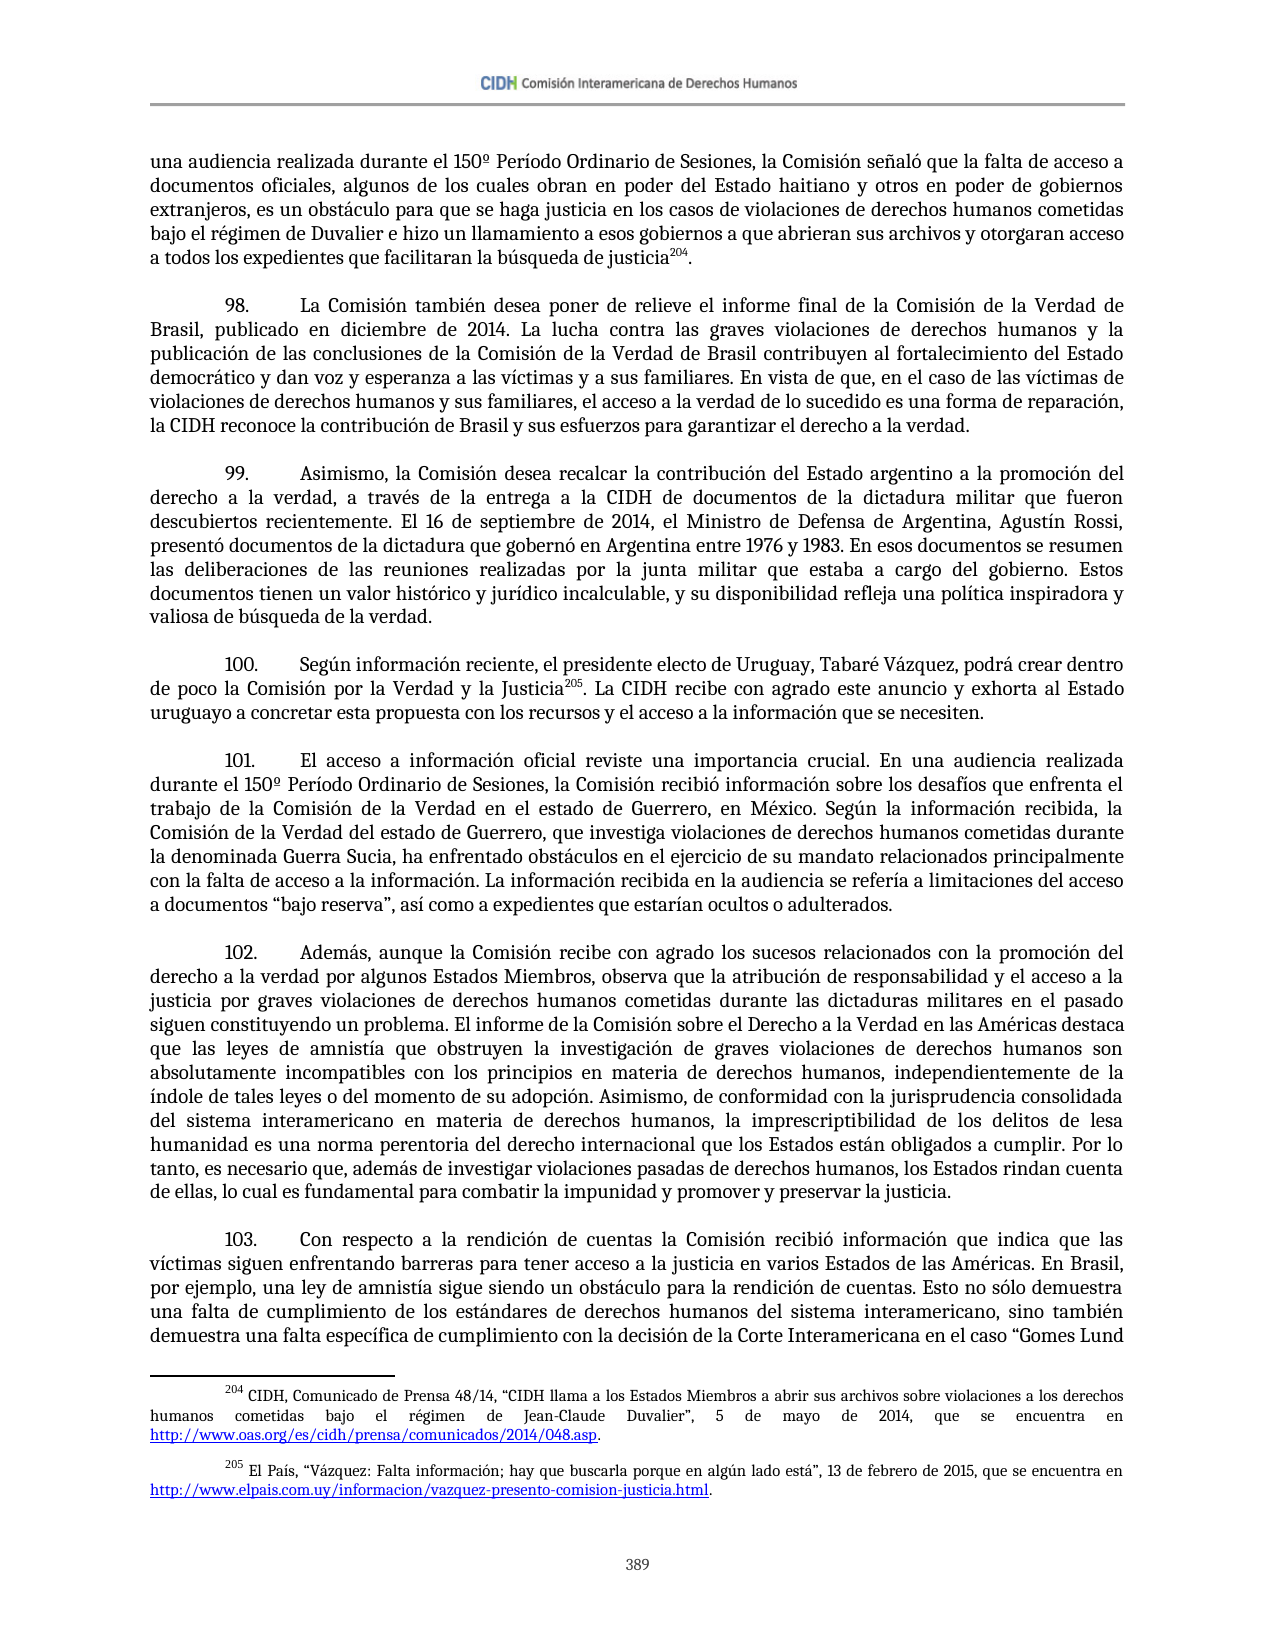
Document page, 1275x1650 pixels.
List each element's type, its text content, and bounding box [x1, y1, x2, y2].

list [150, 150, 1125, 270]
list Según información reciente, el presidente electo de Uruguay, Tabaré Vázquez, podrá crear dentro de poco la Comisión por la Verdad y la Justicia. La CIDH recibe con agrado este anuncio y exhorta al Estado uruguayo a concretar esta propuesta con los recursos y el acceso a la información que se necesiten. [150, 653, 1125, 725]
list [150, 1228, 1125, 1348]
list La Comisión también desea poner de relieve el informe final de la Comisión de la Verdad de Brasil, publicado en diciembre de 2014. La lucha contra las graves violaciones de derechos humanos y la publicación de las conclusiones de la Comisión de la Verdad de Brasil contribuyen al fortalecimiento del Estado democrático y dan voz y esperanza a las víctimas y a sus familiares. En vista de que, en el caso de las víctimas de violaciones de derechos humanos y sus familiares, el acceso a la verdad de lo sucedido es una forma de reparación, la CIDH reconoce la contribución de Brasil y sus esfuerzos para garantizar el derecho a la verdad. [150, 294, 1125, 437]
list Asimismo, la Comisión desea recalcar la contribución del Estado argentino a la promoción del derecho a la verdad, a través de la entrega a la CIDH de documentos de la dictadura militar que fueron descubiertos recientemente. El 16 de septiembre de 2014, el Ministro de Defensa de Argentina, Agustín Rossi, presentó documentos de la dictadura que gobernó en Argentina entre 1976 y 1983. En esos documentos se resumen las deliberaciones de las reuniones realizadas por la junta militar que estaba a cargo del gobierno. Estos documentos tienen un valor histórico y jurídico incalculable, y su disponibilidad refleja una política inspiradora y valiosa de búsqueda de la verdad. [150, 461, 1125, 629]
list El acceso a información oficial reviste una importancia crucial. En una audiencia realizada durante el 150º Período Ordinario de Sesiones, la Comisión recibió información sobre los desafíos que enfrenta el trabajo de la Comisión de la Verdad en el estado de Guerrero, en México. Según la información recibida, la Comisión de la Verdad del estado de Guerrero, que investiga violaciones de derechos humanos cometidas durante la denominada Guerra Sucia, ha enfrentado obstáculos en el ejercicio de su mandato relacionados principalmente con la falta de acceso a la información. La información recibida en la audiencia se refería a limitaciones del acceso a documentos “bajo reserva”, así como a expedientes que estarían ocultos o adulterados. [150, 749, 1125, 917]
picture [475, 74, 800, 92]
list Además, aunque la Comisión recibe con agrado los sucesos relacionados con la promoción del derecho a la verdad por algunos Estados Miembros, observa que la atribución de responsabilidad y el acceso a la justicia por graves violaciones de derechos humanos cometidas durante las dictaduras militares en el pasado siguen constituyendo un problema. El informe de la Comisión sobre el Derecho a la Verdad en las Américas destaca que las leyes de amnistía que obstruyen la investigación de graves violaciones de derechos humanos son absolutamente incompatibles con los principios en materia de derechos humanos, independientemente de la índole de tales leyes o del momento de su adopción. Asimismo, de conformidad con la jurisprudencia consolidada del sistema interamericano en materia de derechos humanos, la imprescriptibilidad de los delitos de lesa humanidad es una norma perentoria del derecho internacional que los Estados están obligados a cumplir. Por lo tanto, es necesario que, además de investigar violaciones pasadas de derechos humanos, los Estados rindan cuenta de ellas, lo cual es fundamental para combatir la impunidad y promover y preservar la justicia. [150, 941, 1125, 1204]
